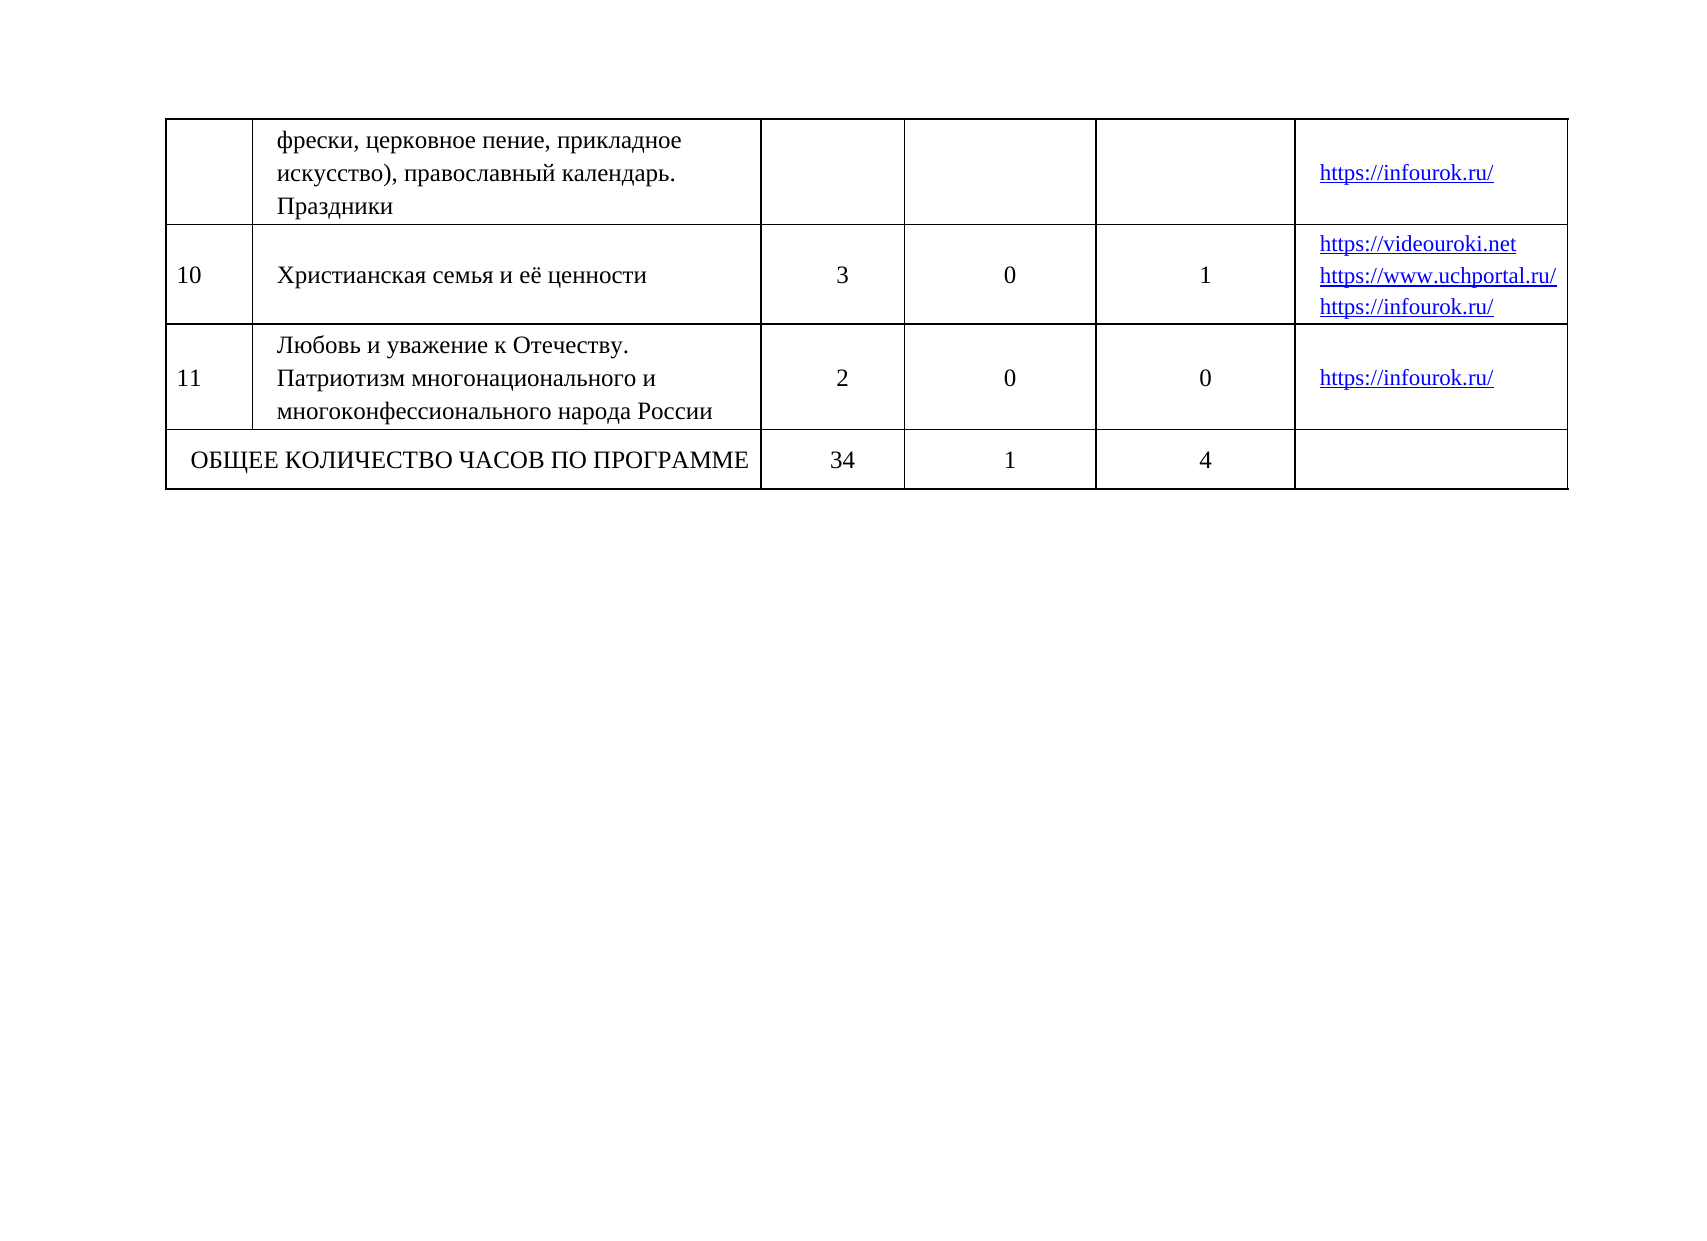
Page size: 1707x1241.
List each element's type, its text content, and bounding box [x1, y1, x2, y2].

table_cell 11 [167, 325, 252, 429]
table_cell 2 [762, 325, 904, 429]
table_cell 6 [762, 120, 904, 223]
table_cell 0 [905, 325, 1095, 429]
table_cell 4 [1097, 430, 1294, 488]
table_cell ОБЩЕЕ КОЛИЧЕСТВО ЧАСОВ ПО ПРОГРАММЕ [167, 430, 760, 488]
table_cell https://infourok.ru/ [1296, 325, 1567, 429]
table_cell 9 [167, 120, 252, 223]
table_cell 1 [1097, 225, 1294, 323]
table_cell 3 [762, 225, 904, 323]
table_cell Христианская семья и её ценности [253, 225, 760, 323]
table_cell 1 [1097, 120, 1294, 223]
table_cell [1296, 120, 1567, 223]
table_cell 34 [762, 430, 904, 488]
table_cell Любовь и уважение к Отечеству. Патриотизм многонационального и многоконфессионального народа России [253, 325, 760, 429]
table_cell 10 [167, 225, 252, 323]
table_cell 1 [905, 430, 1095, 488]
table_cell 0 [1097, 325, 1294, 429]
table_cell 1 [905, 120, 1095, 223]
table_cell 0 [905, 225, 1095, 323]
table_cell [253, 120, 760, 223]
table_cell https://videouroki.net https://www.uchportal.ru/ https://infourok.ru/ [1296, 225, 1567, 323]
table_cell [1296, 430, 1567, 488]
